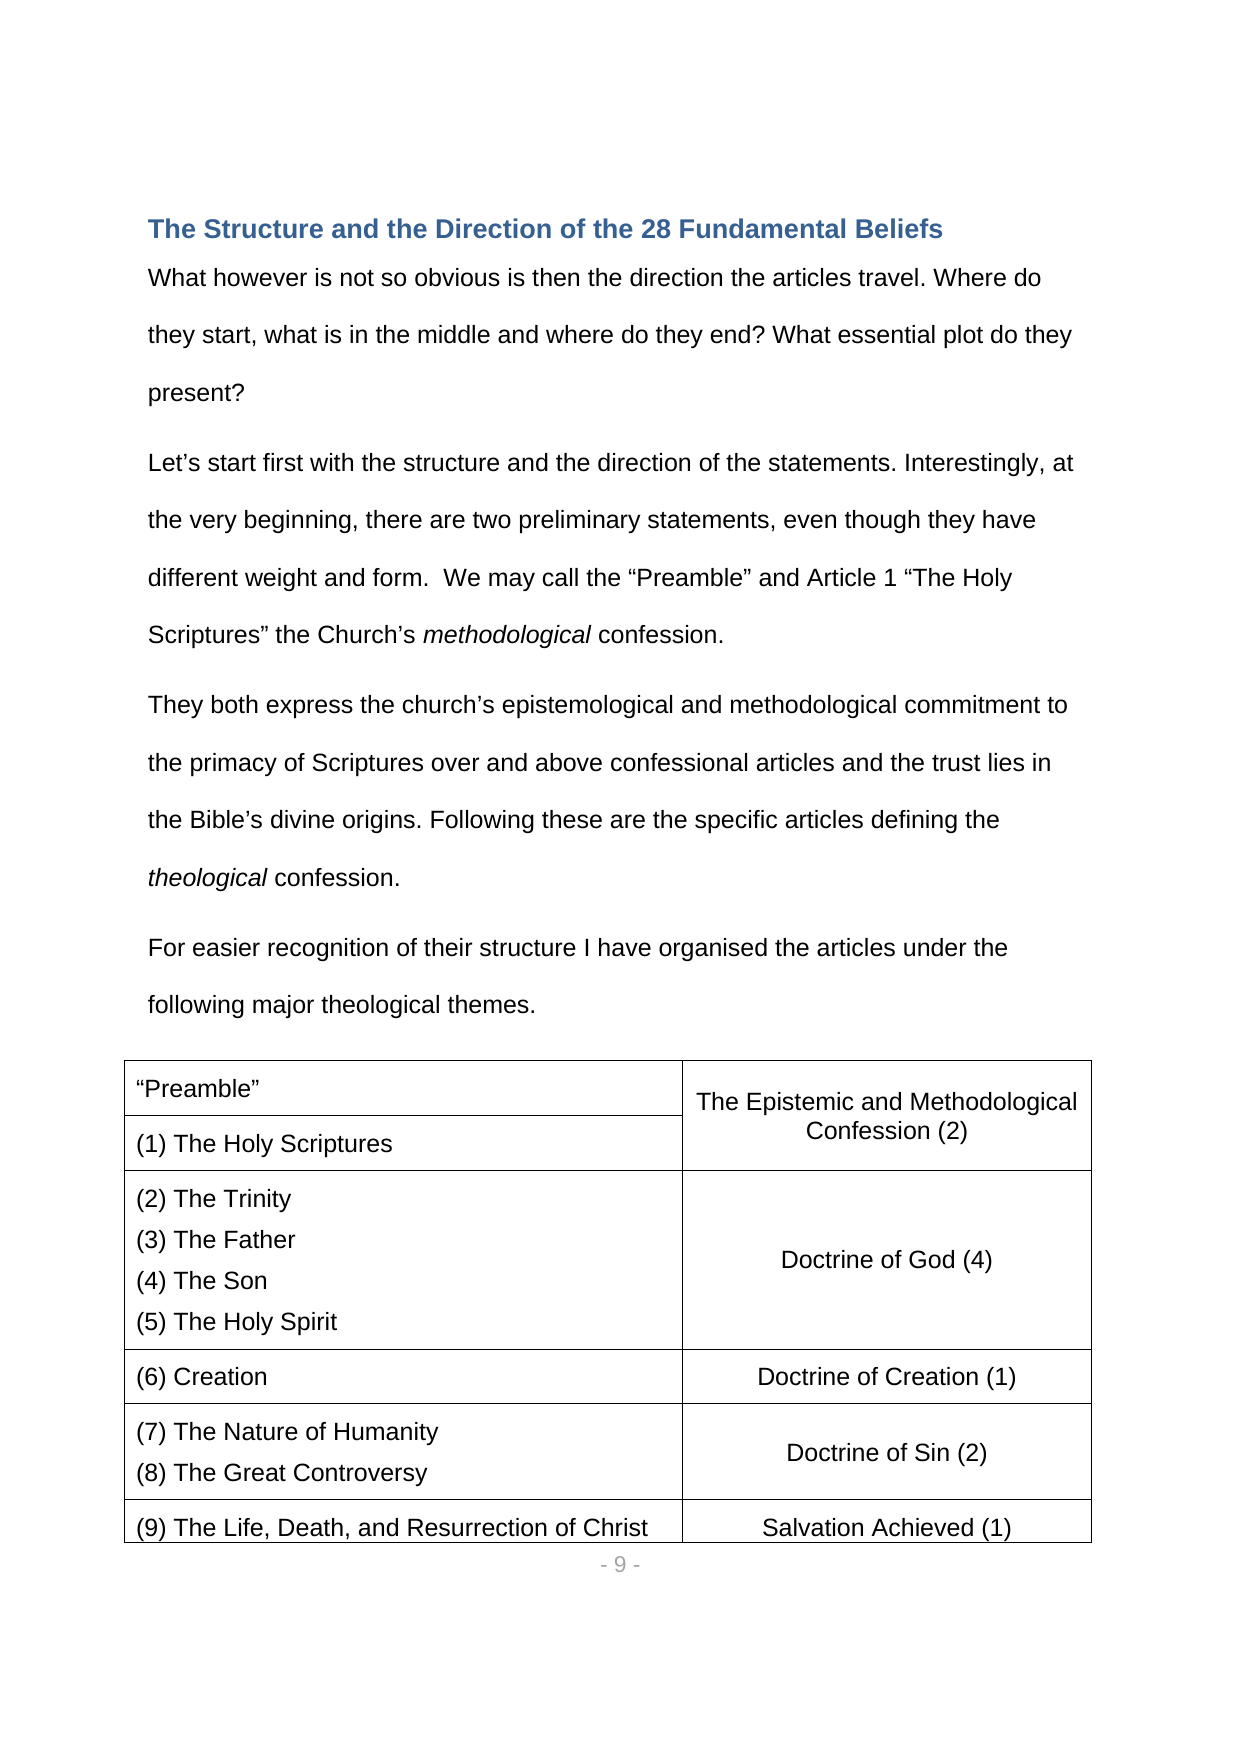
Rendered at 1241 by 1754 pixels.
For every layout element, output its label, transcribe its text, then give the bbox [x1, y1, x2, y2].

table_cell Doctrine of Sin (2) [683, 1404, 1091, 1499]
text Let’s start first with the structure and the direction of the statements. Interestingly, at the very beginning, there are two preliminary statements, even though they have different weight and form. We may call the “Preamble” and Article 1 “The Holy Scriptures” the Church’s methodological confession. [148, 448, 1092, 649]
table_cell (2) The Trinity (3) The Father (4) The Son (5) The Holy Spirit [125, 1171, 682, 1348]
table_cell (7) The Nature of Humanity (8) The Great Controversy [125, 1404, 682, 1499]
table_header The Epistemic and Methodological Confession (2) [683, 1061, 1091, 1170]
text For easier recognition of their structure I have organised the articles under the following major theological themes. [148, 933, 1092, 1019]
text What however is not so obvious is then the direction the articles travel. Where do they start, what is in the middle and where do they end? What essential plot do they present? [148, 263, 1092, 407]
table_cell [683, 1500, 1091, 1542]
table_cell Doctrine of God (4) [683, 1171, 1091, 1348]
table_cell (6) Creation [125, 1350, 682, 1403]
subtitle The Structure and the Direction of the 28 Fundamental Beliefs [148, 213, 1092, 244]
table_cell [125, 1500, 682, 1542]
table_cell Doctrine of Creation (1) [683, 1350, 1091, 1403]
text They both express the church’s epistemological and methodological commitment to the primacy of Scriptures over and above confessional articles and the trust lies in the Bible’s divine origins. Following these are the specific articles defining the theological confession. [148, 690, 1092, 892]
table_header “Preamble” [125, 1061, 682, 1115]
table_cell (1) The Holy Scriptures [125, 1116, 682, 1170]
